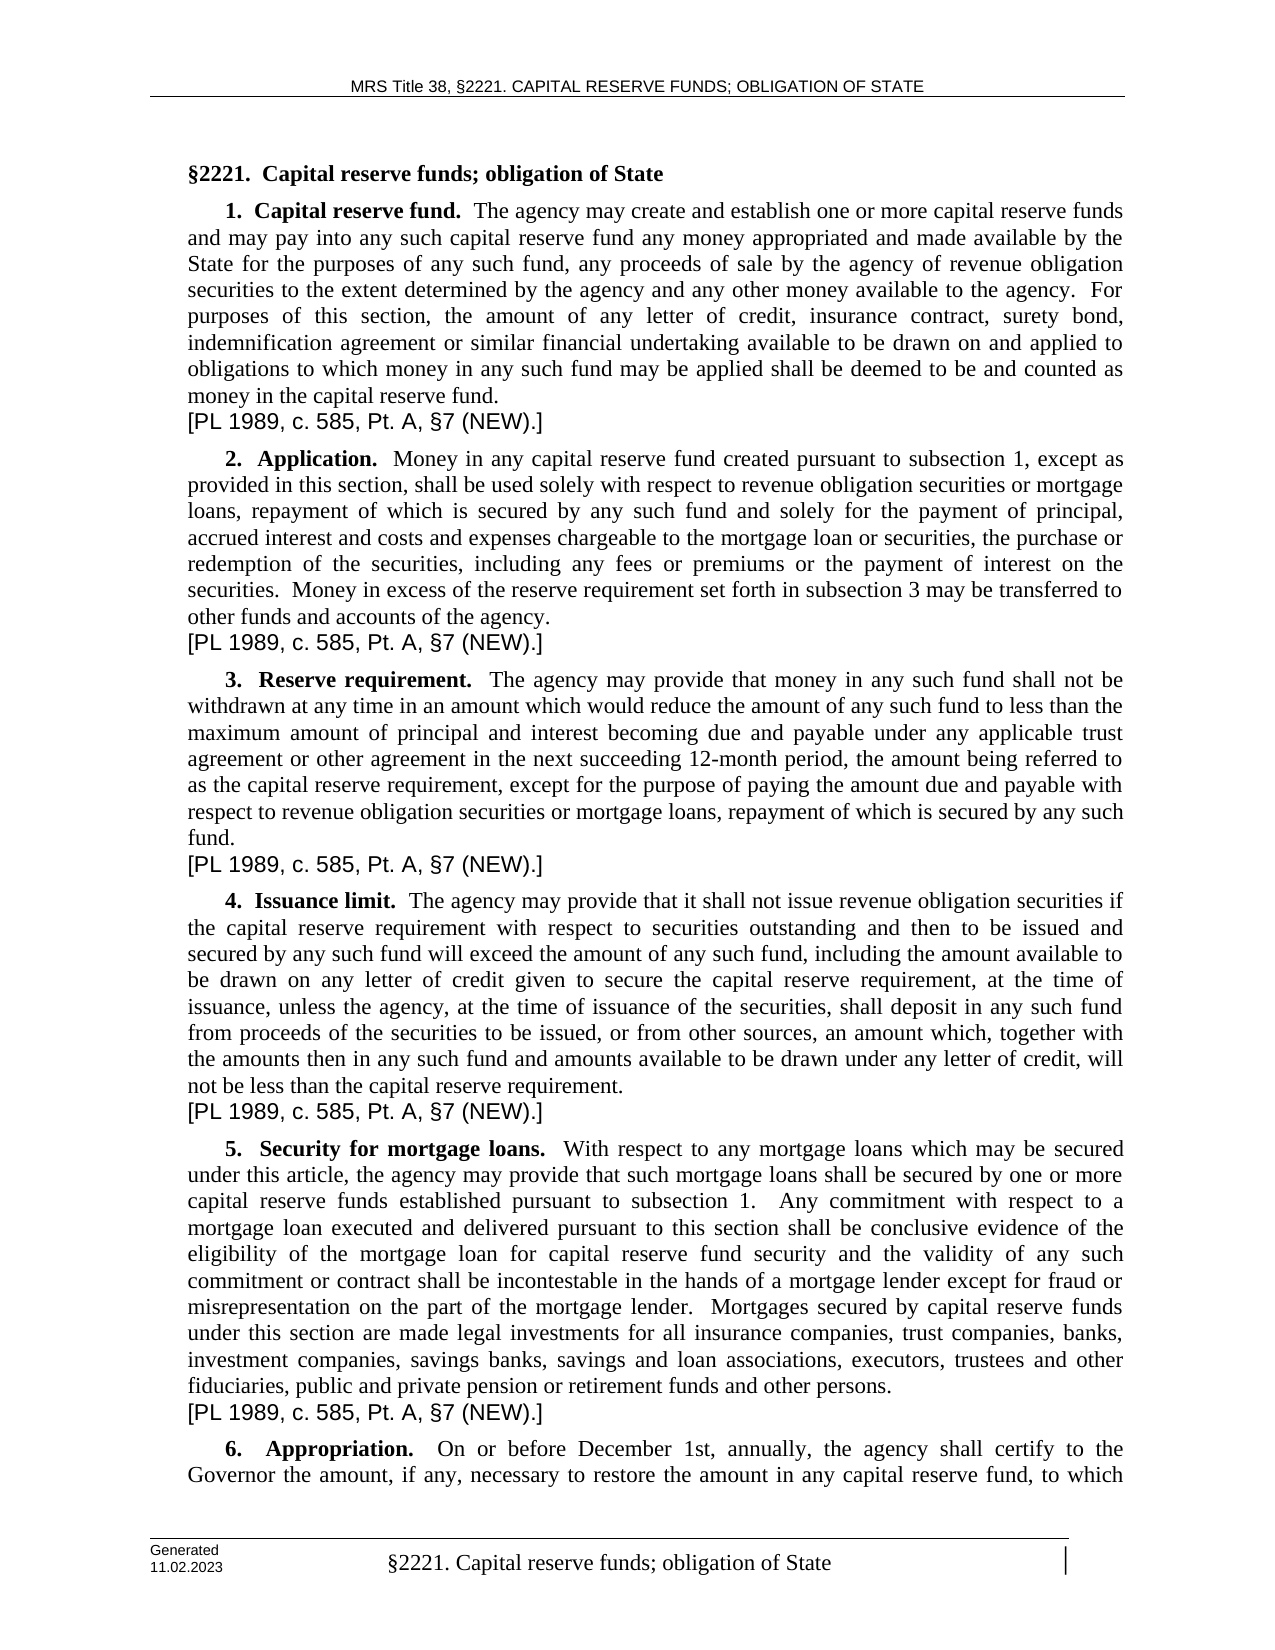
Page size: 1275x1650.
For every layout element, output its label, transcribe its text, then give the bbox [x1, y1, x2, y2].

text 2. Application. Money in any capital reserve fund created pursuant to subsection 1, except as provided in this section, shall be used solely with respect to revenue obligation securities or mortgage loans, repayment of which is secured by any such fund and solely for the payment of principal, accrued interest and costs and expenses chargeable to the mortgage loan or securities, the purchase or redemption of the securities, including any fees or premiums or the payment of interest on the securities. Money in excess of the reserve requirement set forth in subsection 3 may be transferred to other funds and accounts of the agency. [187, 445, 1125, 629]
text [PL 1989, c. 585, Pt. A, §7 (NEW).] [187, 851, 1125, 877]
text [187, 1435, 1125, 1488]
text [PL 1989, c. 585, Pt. A, §7 (NEW).] [187, 629, 1125, 656]
text [PL 1989, c. 585, Pt. A, §7 (NEW).] [187, 1098, 1125, 1124]
text 4. Issuance limit. The agency may provide that it shall not issue revenue obligation securities if the capital reserve requirement with respect to securities outstanding and then to be issued and secured by any such fund will exceed the amount of any such fund, including the amount available to be drawn on any letter of credit given to secure the capital reserve requirement, at the time of issuance, unless the agency, at the time of issuance of the securities, shall deposit in any such fund from proceeds of the securities to be issued, or from other sources, an amount which, together with the amounts then in any such fund and amounts available to be drawn under any letter of credit, will not be less than the capital reserve requirement. [187, 887, 1125, 1098]
text 5. Security for mortgage loans. With respect to any mortgage loans which may be secured under this article, the agency may provide that such mortgage loans shall be secured by one or more capital reserve funds established pursuant to subsection 1. Any commitment with respect to a mortgage loan executed and delivered pursuant to this section shall be conclusive evidence of the eligibility of the mortgage loan for capital reserve fund security and the validity of any such commitment or contract shall be incontestable in the hands of a mortgage lender except for fraud or misrepresentation on the part of the mortgage lender. Mortgages secured by capital reserve funds under this section are made legal investments for all insurance companies, trust companies, banks, investment companies, savings banks, savings and loan associations, executors, trustees and other fiduciaries, public and private pension or retirement funds and other persons. [187, 1135, 1125, 1398]
text 3. Reserve requirement. The agency may provide that money in any such fund shall not be withdrawn at any time in an amount which would reduce the amount of any such fund to less than the maximum amount of principal and interest becoming due and payable under any applicable trust agreement or other agreement in the next succeeding 12-month period, the amount being referred to as the capital reserve requirement, except for the purpose of paying the amount due and payable with respect to revenue obligation securities or mortgage loans, repayment of which is secured by any such fund. [187, 666, 1125, 851]
text §2221. Capital reserve funds; obligation of State [187, 160, 1125, 187]
text [PL 1989, c. 585, Pt. A, §7 (NEW).] [187, 408, 1125, 434]
text 1. Capital reserve fund. The agency may create and establish one or more capital reserve funds and may pay into any such capital reserve fund any money appropriated and made available by the State for the purposes of any such fund, any proceeds of sale by the agency of revenue obligation securities to the extent determined by the agency and any other money available to the agency. For purposes of this section, the amount of any letter of credit, insurance contract, surety bond, indemnification agreement or similar financial undertaking available to be drawn on and applied to obligations to which money in any such fund may be applied shall be deemed to be and counted as money in the capital reserve fund. [187, 197, 1125, 408]
text [PL 1989, c. 585, Pt. A, §7 (NEW).] [187, 1398, 1125, 1425]
